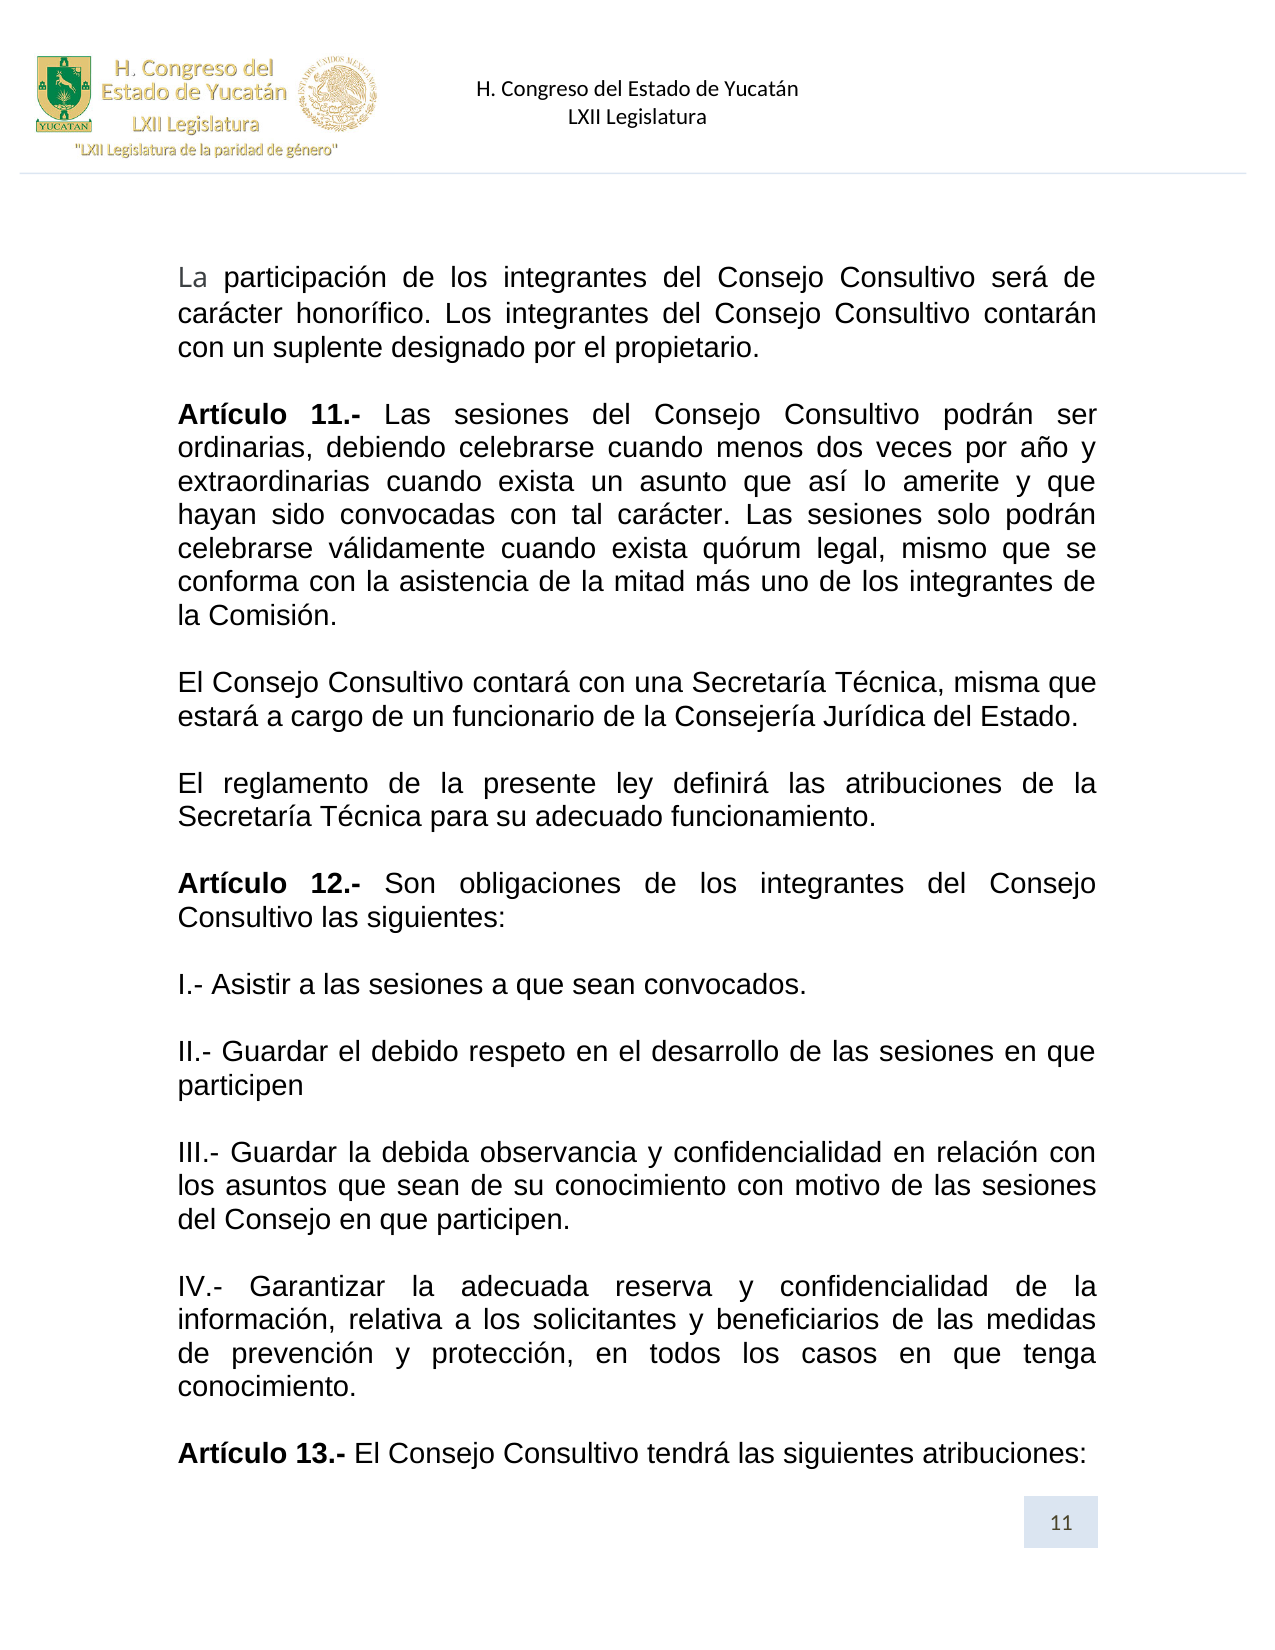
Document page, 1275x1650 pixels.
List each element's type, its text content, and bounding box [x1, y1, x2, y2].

text Artículo 12.- Son obligaciones de los integrantes del Consejo Consultivo las siguientes: [177, 866, 1098, 933]
text El reglamento de la presente ley definirá las atribuciones de la Secretaría Técnica para su adecuado funcionamiento. [177, 766, 1098, 833]
text El Consejo Consultivo contará con una Secretaría Técnica, misma que estará a cargo de un funcionario de la Consejería Jurídica del Estado. [177, 665, 1098, 732]
text La participación de los integrantes del Consejo Consultivo será de carácter honorífico. Los integrantes del Consejo Consultivo contarán con un suplente designado por el propietario. [177, 258, 1098, 363]
text Artículo 13.- El Consejo Consultivo tendrá las siguientes atribuciones: [177, 1437, 1098, 1470]
text I.- Asistir a las sesiones a que sean convocados. [177, 967, 1098, 1001]
picture [18, 0, 395, 226]
text III.- Guardar la debida observancia y confidencialidad en relación con los asuntos que sean de su conocimiento con motivo de las sesiones del Consejo en que participen. [177, 1135, 1098, 1235]
text Artículo 11.- Las sesiones del Consejo Consultivo podrán ser ordinarias, debiendo celebrarse cuando menos dos veces por año y extraordinarias cuando exista un asunto que así lo amerite y que hayan sido convocadas con tal carácter. Las sesiones solo podrán celebrarse válidamente cuando exista quórum legal, mismo que se conforma con la asistencia de la mitad más uno de los integrantes de la Comisión. [177, 397, 1098, 632]
text IV.- Garantizar la adecuada reserva y confidencialidad de la información, relativa a los solicitantes y beneficiarios de las medidas de prevención y protección, en todos los casos en que tenga conocimiento. [177, 1269, 1098, 1403]
text II.- Guardar el debido respeto en el desarrollo de las sesiones en que participen [177, 1034, 1098, 1101]
